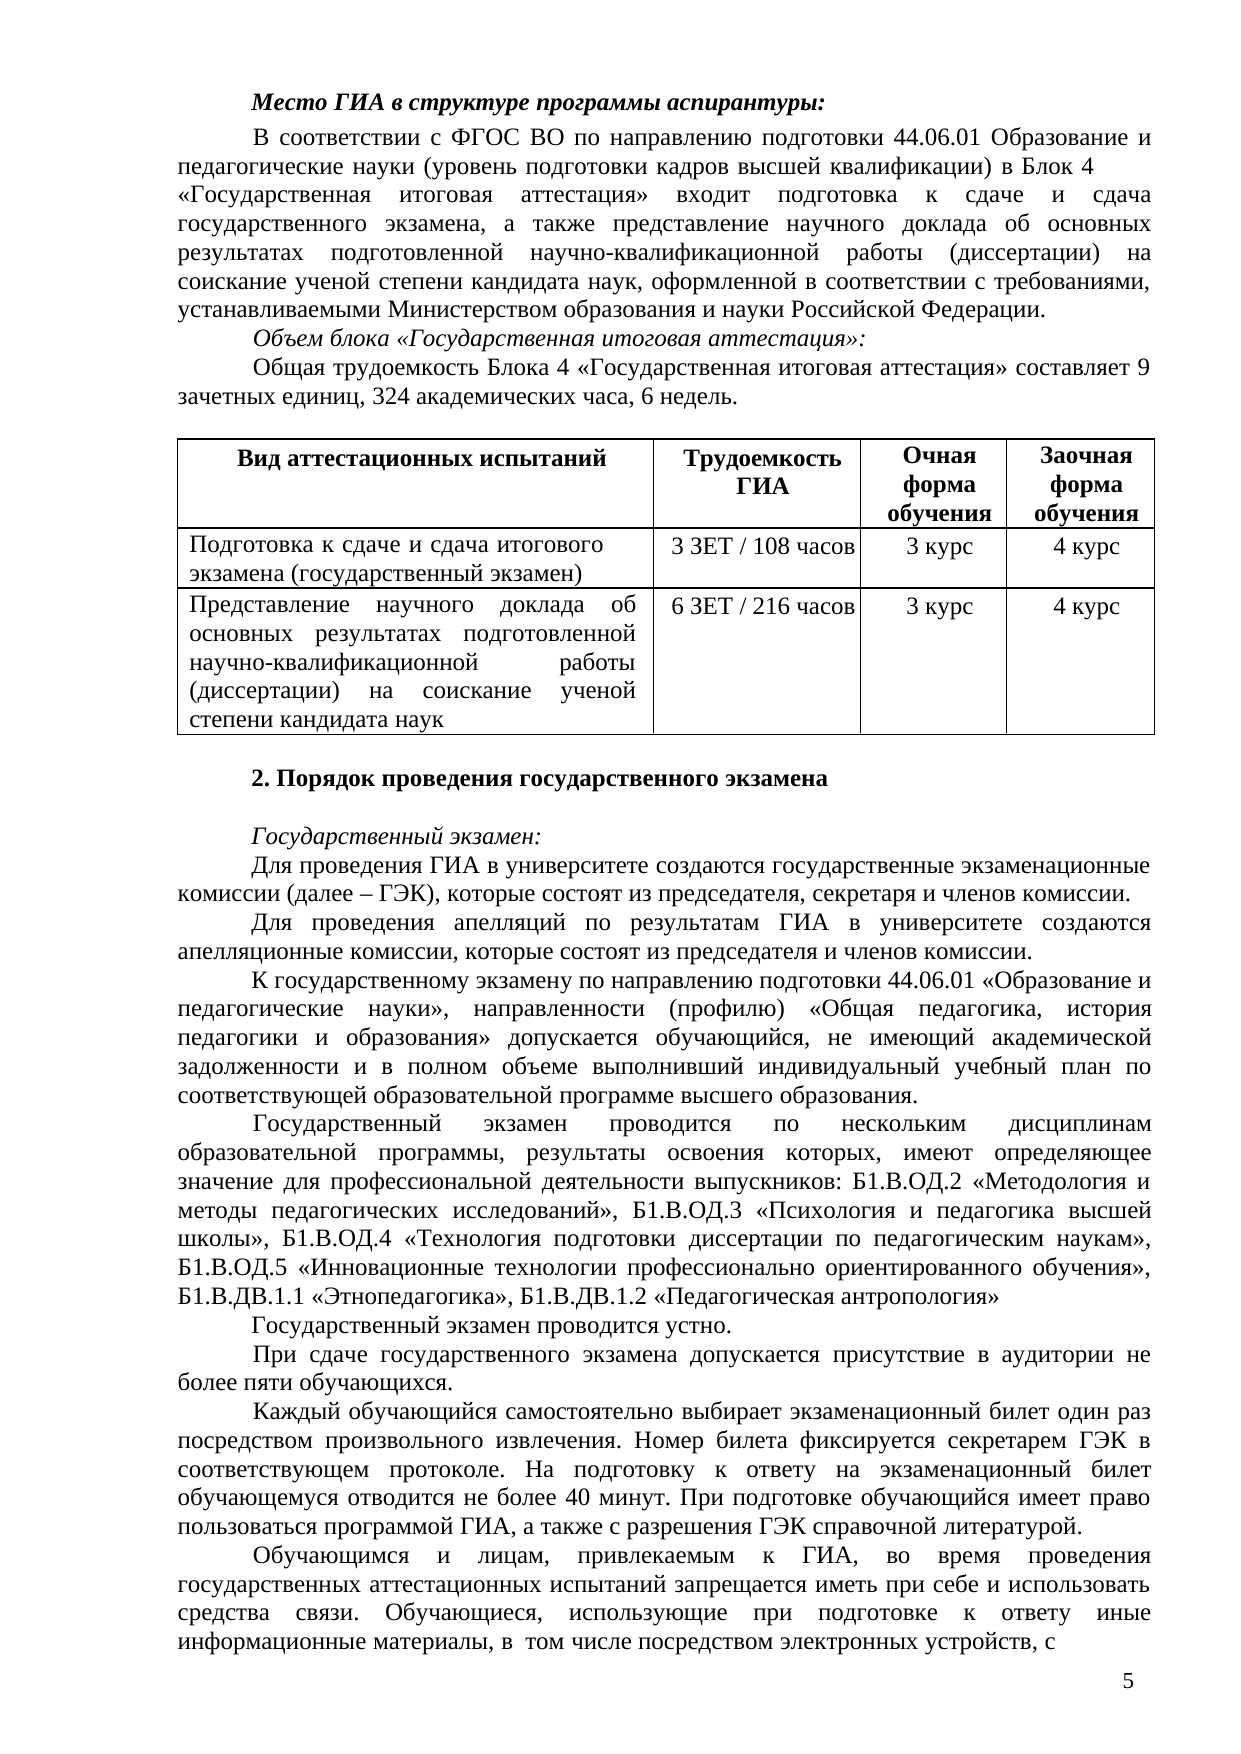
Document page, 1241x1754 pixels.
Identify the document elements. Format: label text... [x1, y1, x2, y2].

table_cell 4 курс [1007, 589, 1154, 733]
table_cell 3 курс [861, 529, 1006, 587]
text Государственный экзамен проводится по нескольким дисциплинам образовательной программы, результаты освоения которых, имеют определяющее значение для профессиональной деятельности выпускников: Б1.В.ОД.2 «Методология и методы педагогических исследований», Б1.В.ОД.3 «Психология и педагогика высшей школы», Б1.В.ОД.4 «Технология подготовки диссертации по педагогическим наукам», Б1.В.ОД.5 «Инновационные технологии профессионально ориентированного обучения», Б1.В.ДВ.1.1 «Этнопедагогика», Б1.В.ДВ.1.2 «Педагогическая антропология» [177, 1108, 1152, 1310]
table_cell 4 курс [1007, 529, 1154, 587]
subtitle Порядок проведения государственного экзамена [251, 763, 1182, 792]
table_header Очная форма обучения [861, 440, 1006, 527]
table_cell 3 курс [861, 589, 1006, 733]
table_header Вид аттестационных испытаний [178, 440, 653, 527]
text «Государственная итоговая аттестация» входит подготовка к сдаче и сдача государственного экзамена, а также представление научного доклада об основных результатах подготовленной научно-квалификационной работы (диссертации) на соискание ученой степени кандидата наук, оформленной в соответствии с требованиями, устанавливаемыми Министерством образования и науки Российской Федерации. [177, 179, 1152, 323]
table_header Заочная форма обучения [1007, 440, 1154, 527]
text Общая трудоемкость Блока 4 «Государственная итоговая аттестация» составляет 9 зачетных единиц, 324 академических часа, 6 недель. [177, 352, 1151, 409]
text Государственный экзамен: [251, 821, 1182, 850]
table_cell 3 ЗЕТ / 108 часов [654, 529, 860, 587]
table_cell Представление научного доклада об основных результатах подготовленной научно-квалификационной работы (диссертации) на соискание ученой степени кандидата наук [178, 589, 653, 733]
table_cell Подготовка к сдаче и сдача итогового экзамена (государственный экзамен) [178, 529, 653, 587]
text В соответствии с ФГОС ВО по направлению подготовки 44.06.01 Образование и педагогические науки (уровень подготовки кадров высшей квалификации) в Блок 4 [177, 122, 1152, 179]
text Объем блока «Государственная итоговая аттестация»: [253, 323, 1182, 352]
text Обучающимся и лицам, привлекаемым к ГИА, во время проведения государственных аттестационных испытаний запрещается иметь при себе и использовать средства связи. Обучающиеся, использующие при подготовке к ответу иные информационные материалы, в том числе посредством электронных устройств, с [177, 1540, 1151, 1655]
text Государственный экзамен проводится устно. [251, 1310, 1182, 1339]
text При сдаче государственного экзамена допускается присутствие в аудитории не более пяти обучающихся. [177, 1339, 1151, 1396]
text К государственному экзамену по направлению подготовки 44.06.01 «Образование и педагогические науки», направленности (профилю) «Общая педагогика, история педагогики и образования» допускается обучающийся, не имеющий академической задолженности и в полном объеме выполнивший индивидуальный учебный план по соответствующей образовательной программе высшего образования. [177, 965, 1152, 1108]
text Для проведения ГИА в университете создаются государственные экзаменационные комиссии (далее – ГЭК), которые состоят из председателя, секретаря и членов комиссии. [177, 850, 1151, 907]
table_header Трудоемкость ГИА [654, 440, 860, 527]
table_cell 6 ЗЕТ / 216 часов [654, 589, 860, 733]
subtitle Место ГИА в структуре программы аспирантуры: [251, 87, 1182, 116]
text Для проведения апелляций по результатам ГИА в университете создаются апелляционные комиссии, которые состоят из председателя и членов комиссии. [177, 907, 1151, 965]
text Каждый обучающийся самостоятельно выбирает экзаменационный билет один раз посредством произвольного извлечения. Номер билета фиксируется секретарем ГЭК в соответствующем протоколе. На подготовку к ответу на экзаменационный билет обучающемуся отводится не более 40 минут. При подготовке обучающийся имеет право пользоваться программой ГИА, а также с разрешения ГЭК справочной литературой. [177, 1396, 1152, 1540]
